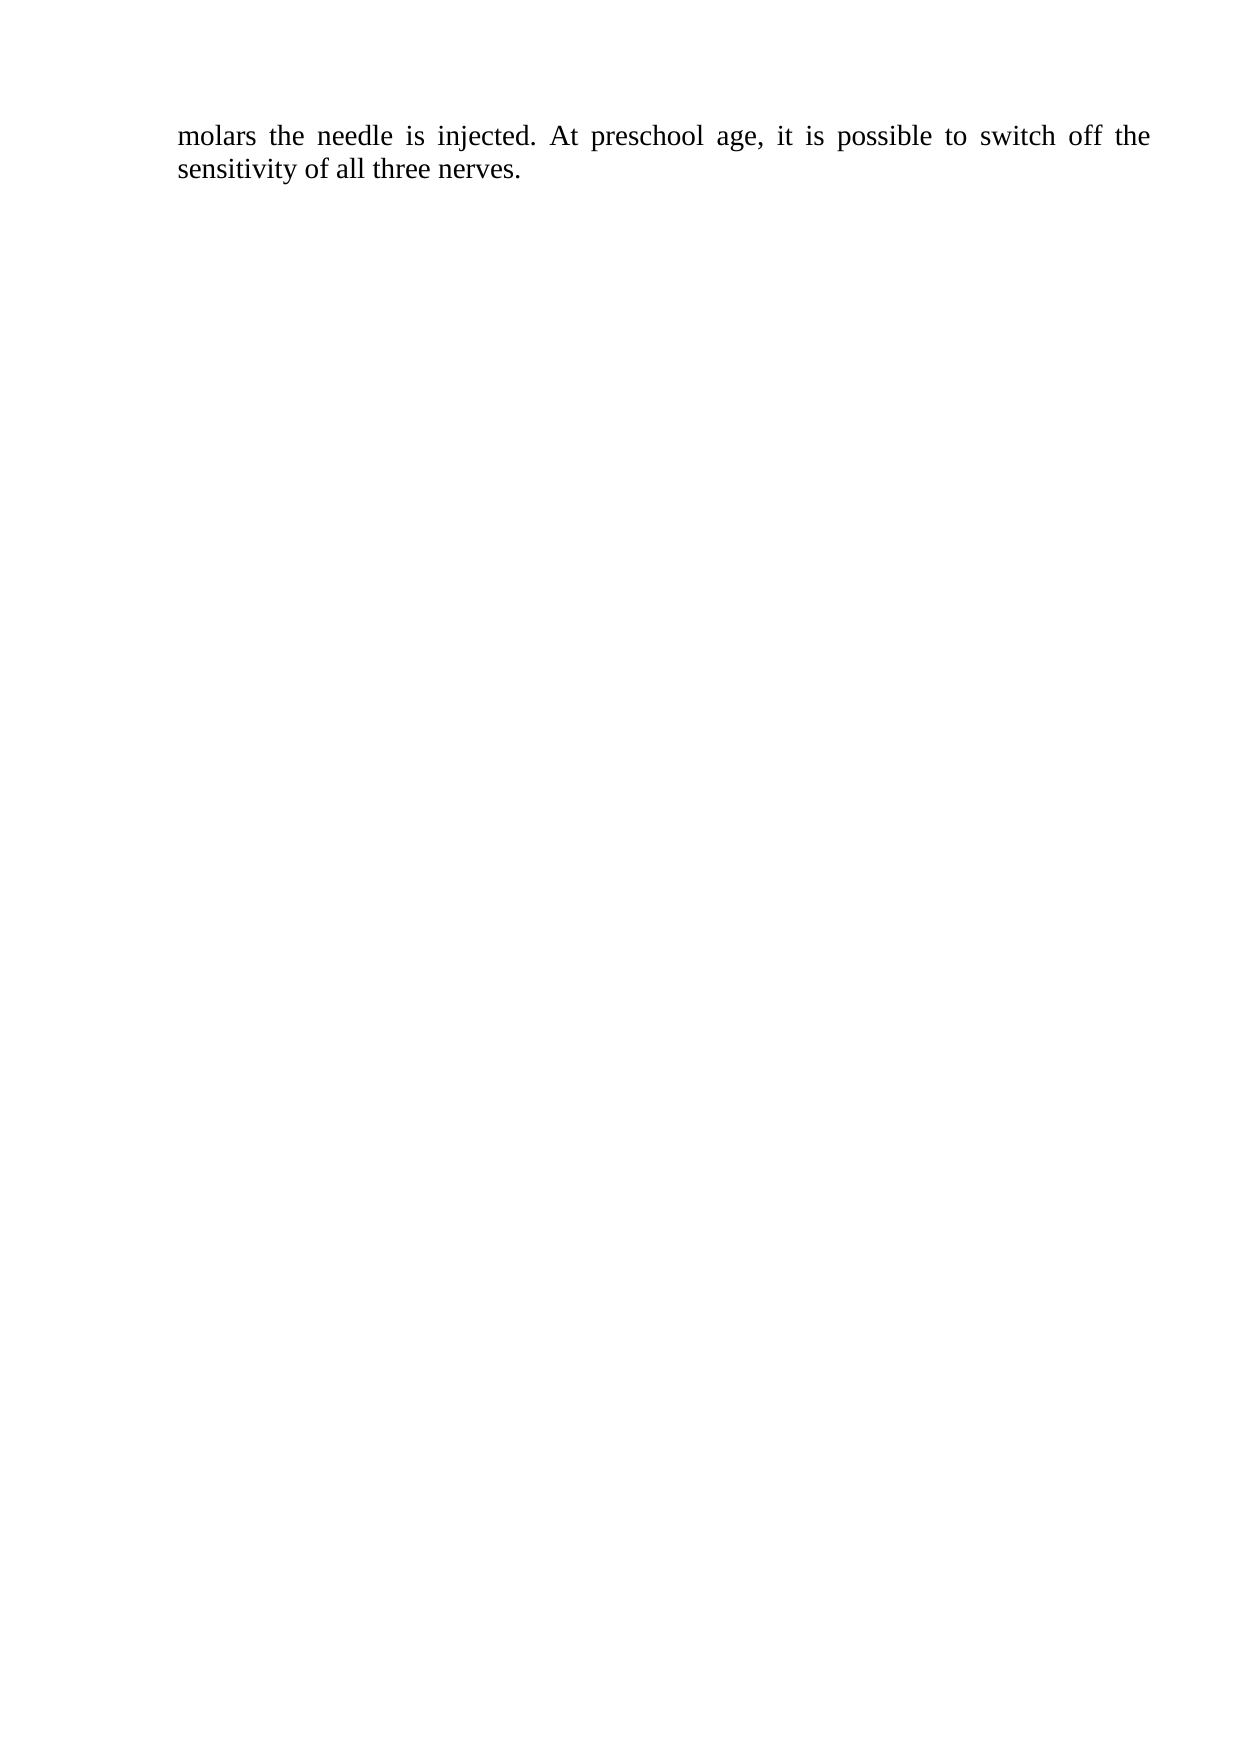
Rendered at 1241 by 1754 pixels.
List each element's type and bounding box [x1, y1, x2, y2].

list [177, 118, 1152, 185]
